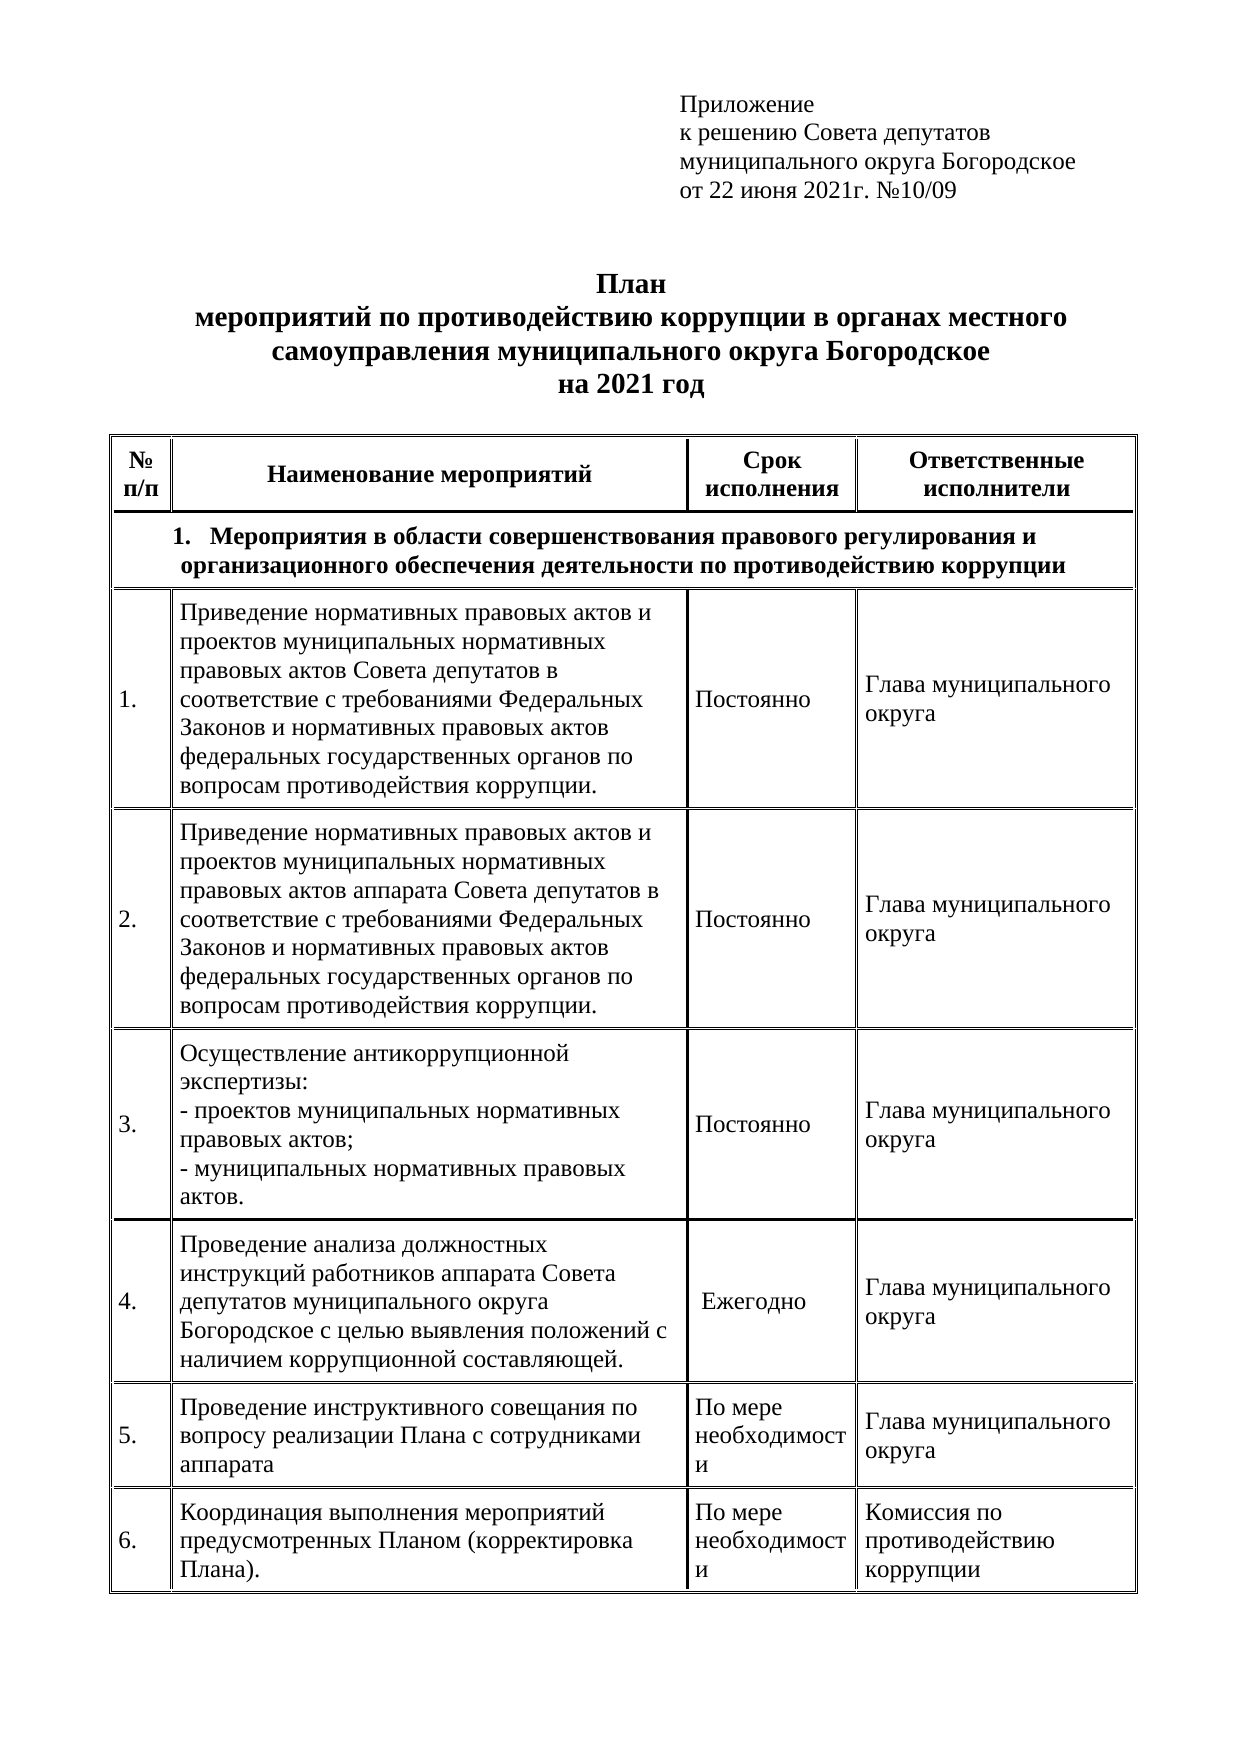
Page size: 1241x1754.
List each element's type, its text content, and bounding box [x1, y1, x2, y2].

text на 2021 год [118, 367, 1144, 400]
table_cell Глава муниципального округа [857, 1381, 1136, 1486]
table_cell Глава муниципального округа [857, 586, 1135, 806]
table_cell Постоянно [689, 590, 855, 806]
table_cell Приведение нормативных правовых актов и проектов муниципальных нормативных правовых актов Совета депутатов в соответствие с требованиями Федеральных Законов и нормативных правовых актов федеральных государственных органов по вопросам противодействия коррупции. [173, 590, 686, 806]
table_header Ответственные исполнители [857, 437, 1135, 510]
table_cell Постоянно [689, 810, 855, 1027]
table_cell 2. [112, 806, 170, 1027]
table_cell Ежегодно [689, 1221, 855, 1381]
table_cell По мере необходимости [687, 1489, 857, 1591]
table_cell Проведение инструктивного совещания по вопросу реализации Плана с сотрудниками аппарата [173, 1384, 686, 1486]
table_header № п/п [112, 437, 172, 510]
text Приложение [679, 89, 1144, 117]
text к решению Совета депутатов [679, 117, 1144, 146]
table_cell Приведение нормативных правовых актов и проектов муниципальных нормативных правовых актов аппарата Совета депутатов в соответствие с требованиями Федеральных Законов и нормативных правовых актов федеральных государственных органов по вопросам противодействия коррупции. [173, 810, 686, 1027]
table_cell 6. [110, 1486, 172, 1591]
table_cell По мере необходимости [689, 1384, 855, 1486]
table_cell Мероприятия в области совершенствования правового регулирования и организационного обеспечения деятельности по противодействию коррупции [112, 510, 1135, 586]
text мероприятий по противодействию коррупции в органах местного самоуправления муниципального округа Богородское [118, 299, 1144, 367]
table_cell Постоянно [689, 1030, 855, 1218]
text План [118, 266, 1144, 299]
table_cell Проведение анализа должностных инструкций работников аппарата Совета депутатов муниципального округа Богородское с целью выявления положений с наличием коррупционной составляющей. [173, 1221, 686, 1381]
table_cell Осуществление антикоррупционной экспертизы: - проектов муниципальных нормативных правовых актов; - муниципальных нормативных правовых актов. [173, 1030, 686, 1218]
table_header Наименование мероприятий [172, 437, 687, 510]
table_cell Координация выполнения мероприятий предусмотренных Планом (корректировка Плана). [172, 1489, 687, 1591]
text муниципального округа Богородское [679, 146, 1144, 175]
table_cell 3. [110, 1027, 172, 1218]
table_cell Комиссия по противодействию коррупции [857, 1486, 1136, 1591]
table_cell 1. [112, 586, 172, 806]
text от 22 июня 2021г. №10/09 [679, 175, 1144, 204]
table_cell 4. [110, 1218, 170, 1381]
table_header Срок исполнения [687, 437, 857, 510]
table_cell Глава муниципального округа [857, 1027, 1136, 1218]
table_cell 5. [110, 1381, 172, 1486]
table_cell Глава муниципального округа [858, 806, 1135, 1027]
table_cell Глава муниципального округа [858, 1218, 1136, 1381]
